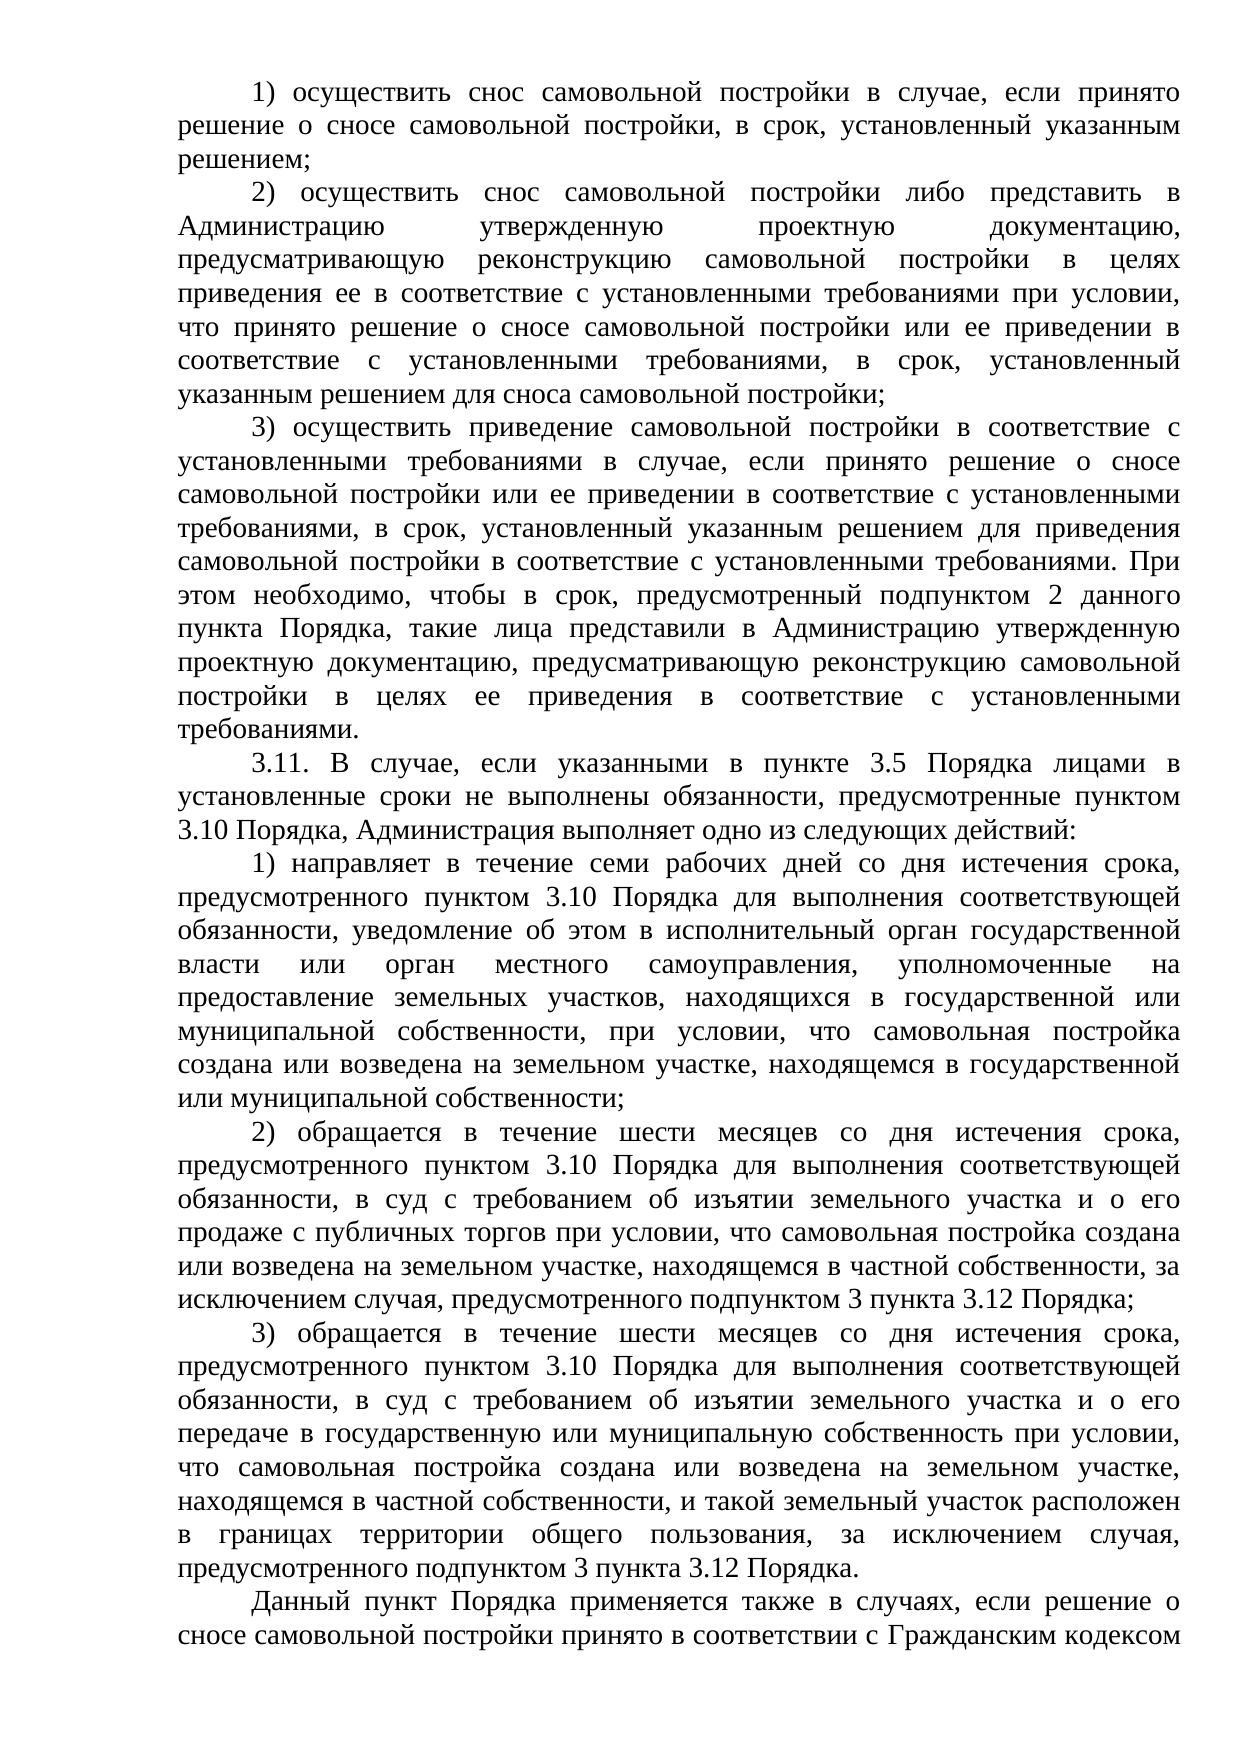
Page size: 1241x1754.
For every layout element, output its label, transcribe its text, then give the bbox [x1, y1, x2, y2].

text 3.11. В случае, если указанными в пункте 3.5 Порядка лицами в установленные сроки не выполнены обязанности, предусмотренные пунктом 3.10 Порядка, Администрация выполняет одно из следующих действий: [177, 745, 1181, 845]
text 2) обращается в течение шести месяцев со дня истечения срока, предусмотренного пунктом 3.10 Порядка для выполнения соответствующей обязанности, в суд с требованием об изъятии земельного участка и о его продаже с публичных торгов при условии, что самовольная постройка создана или возведена на земельном участке, находящемся в частной собственности, за исключением случая, предусмотренного подпунктом 3 пункта 3.12 Порядка; [177, 1114, 1181, 1315]
text 2) осуществить снос самовольной постройки либо представить в Администрацию утвержденную проектную документацию, предусматривающую реконструкцию самовольной постройки в целях приведения ее в соответствие с установленными требованиями при условии, что принято решение о сносе самовольной постройки или ее приведении в соответствие с установленными требованиями, в срок, установленный указанным решением для сноса самовольной постройки; [177, 174, 1181, 409]
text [177, 1583, 1181, 1650]
text 3) обращается в течение шести месяцев со дня истечения срока, предусмотренного пунктом 3.10 Порядка для выполнения соответствующей обязанности, в суд с требованием об изъятии земельного участка и о его передаче в государственную или муниципальную собственность при условии, что самовольная постройка создана или возведена на земельном участке, находящемся в частной собственности, и такой земельный участок расположен в границах территории общего пользования, за исключением случая, предусмотренного подпунктом 3 пункта 3.12 Порядка. [177, 1315, 1181, 1583]
text 1) осуществить снос самовольной постройки в случае, если принято решение о сносе самовольной постройки, в срок, установленный указанным решением; [177, 74, 1181, 174]
text 3) осуществить приведение самовольной постройки в соответствие с установленными требованиями в случае, если принято решение о сносе самовольной постройки или ее приведении в соответствие с установленными требованиями, в срок, установленный указанным решением для приведения самовольной постройки в соответствие с установленными требованиями. При этом необходимо, чтобы в срок, предусмотренный подпунктом 2 данного пункта Порядка, такие лица представили в Администрацию утвержденную проектную документацию, предусматривающую реконструкцию самовольной постройки в целях ее приведения в соответствие с установленными требованиями. [177, 409, 1181, 745]
text 1) направляет в течение семи рабочих дней со дня истечения срока, предусмотренного пунктом 3.10 Порядка для выполнения соответствующей обязанности, уведомление об этом в исполнительный орган государственной власти или орган местного самоуправления, уполномоченные на предоставление земельных участков, находящихся в государственной или муниципальной собственности, при условии, что самовольная постройка создана или возведена на земельном участке, находящемся в государственной или муниципальной собственности; [177, 845, 1181, 1114]
